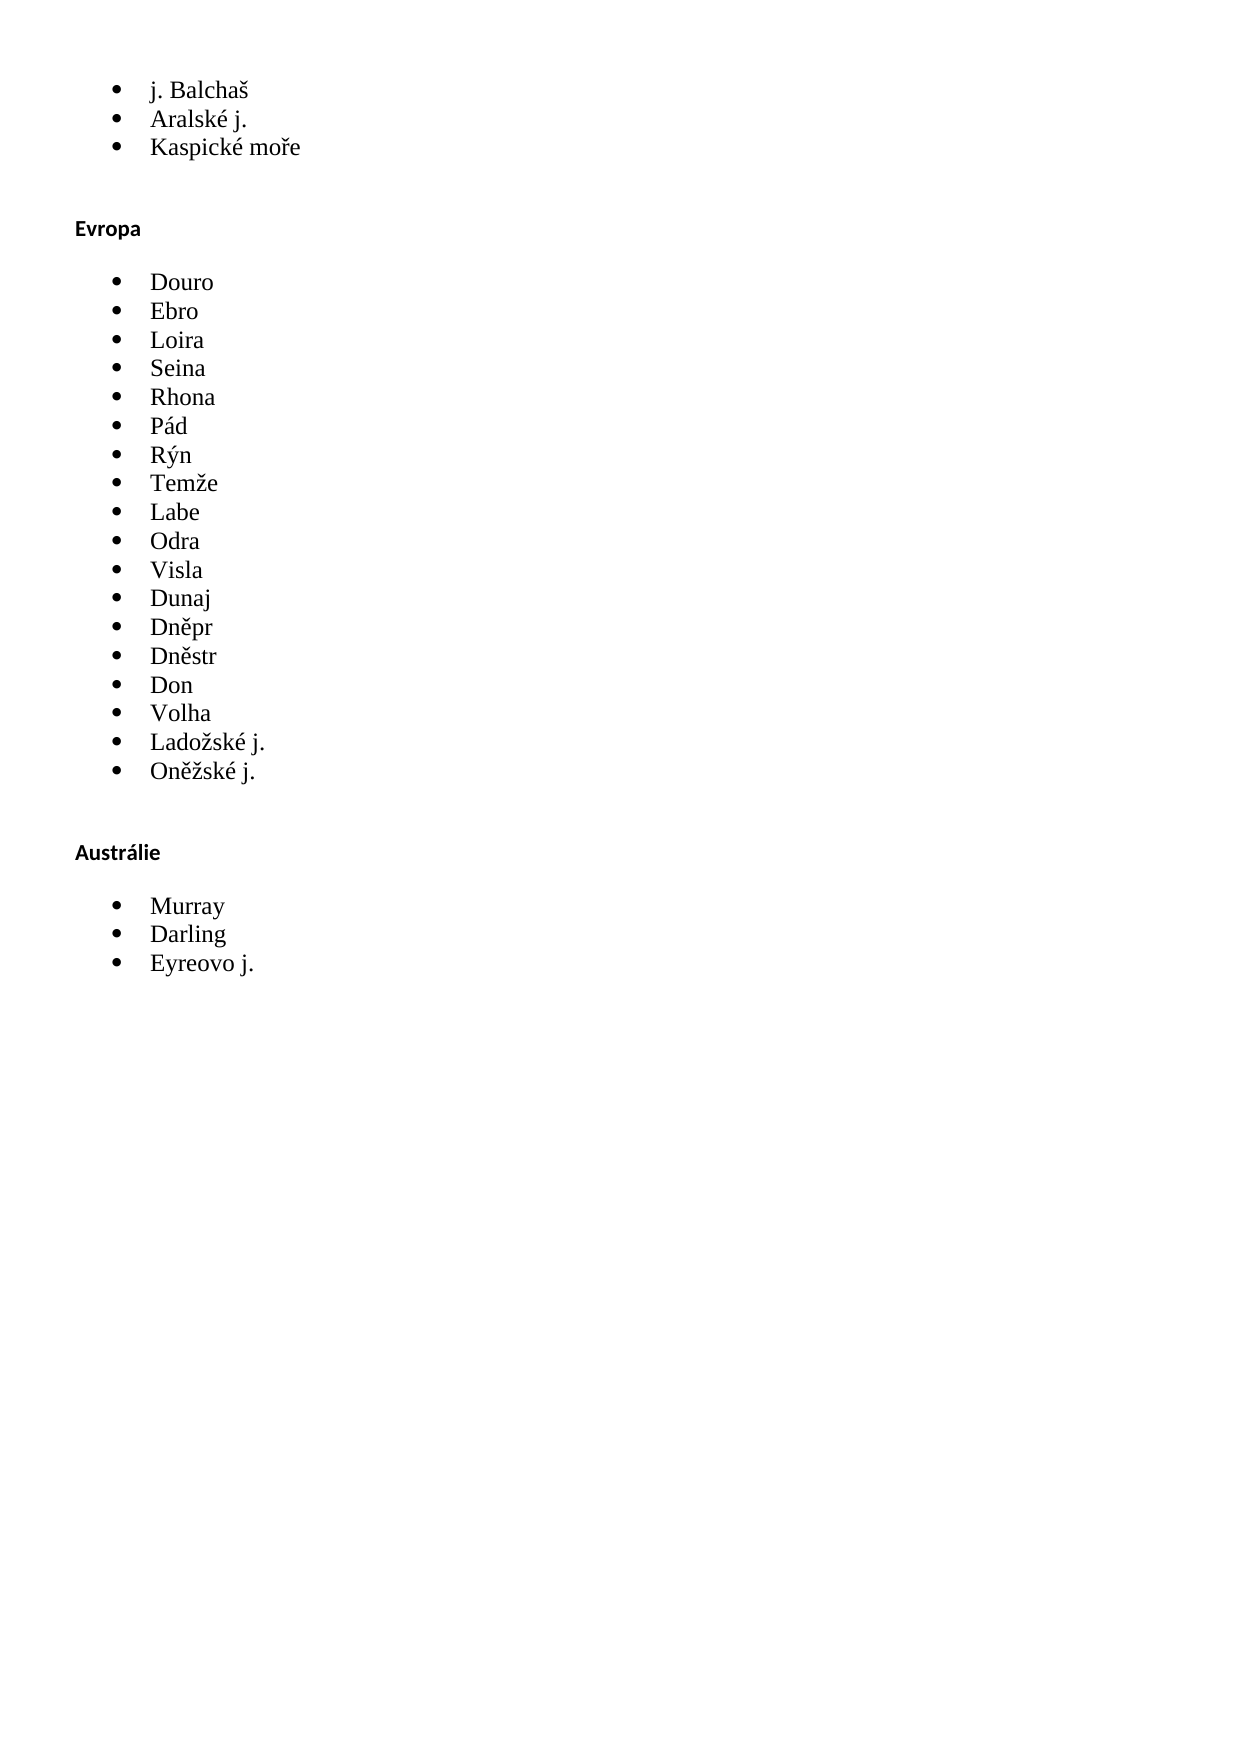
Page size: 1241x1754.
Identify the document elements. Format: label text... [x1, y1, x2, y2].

list Dunaj [112, 583, 1165, 612]
text Evropa [75, 214, 1165, 242]
list Kaspické moře [112, 132, 1165, 161]
list Ebro [112, 296, 1165, 325]
list j. Balchaš [112, 75, 1165, 104]
list Temže [112, 468, 1165, 497]
list Odra [112, 526, 1165, 555]
list Oněžské j. [112, 756, 1165, 785]
list Pád [112, 411, 1165, 440]
list Rýn [112, 440, 1165, 468]
list Ladožské j. [112, 727, 1165, 756]
list Don [112, 670, 1165, 698]
list Murray [112, 891, 1165, 919]
list Loira [112, 325, 1165, 353]
list Dněpr [112, 612, 1165, 641]
list Volha [112, 698, 1165, 727]
list Aralské j. [112, 104, 1165, 132]
list Douro [112, 267, 1165, 296]
list Eyreovo j. [112, 948, 1165, 977]
list Rhona [112, 382, 1165, 411]
list Visla [112, 555, 1165, 583]
list Seina [112, 353, 1165, 382]
list Dněstr [112, 641, 1165, 670]
list Labe [112, 497, 1165, 526]
list Darling [112, 919, 1165, 948]
text Austrálie [75, 838, 1165, 866]
